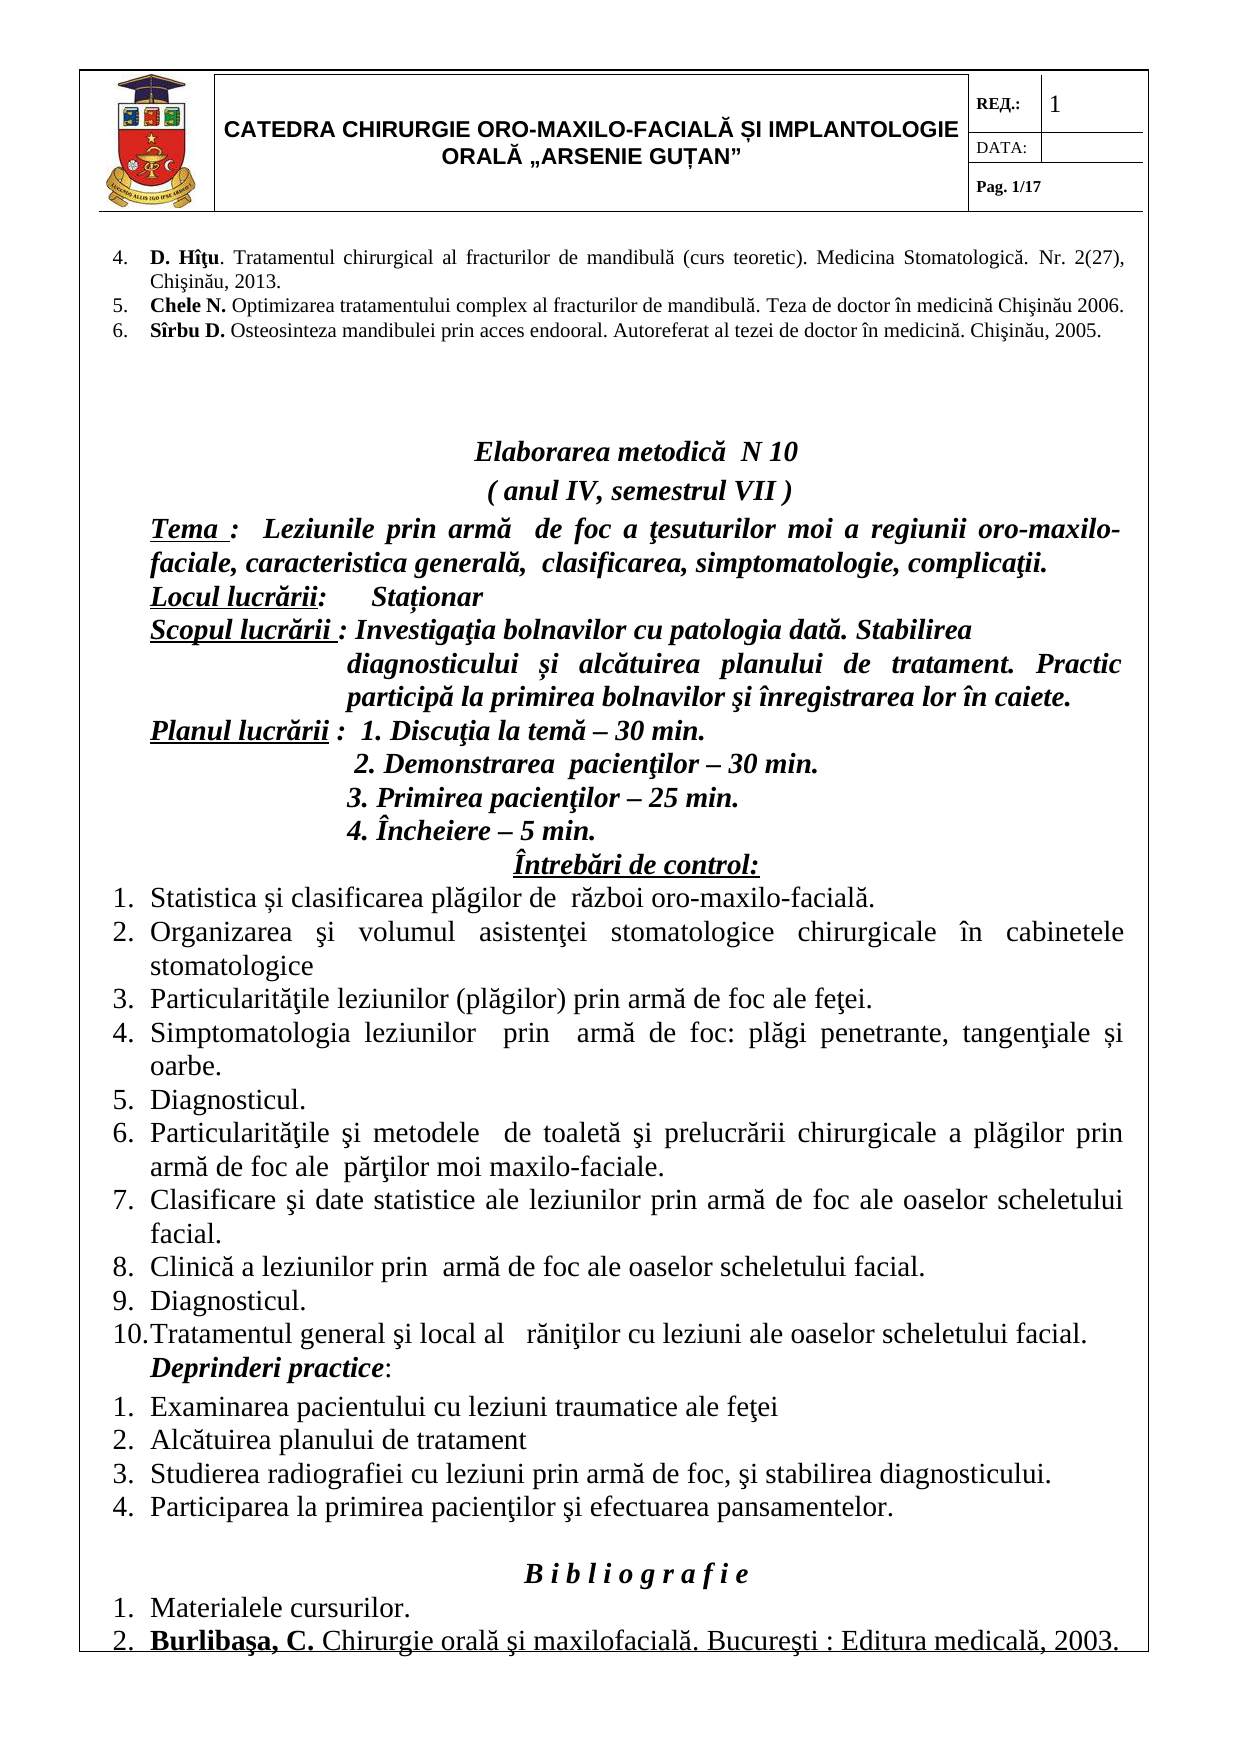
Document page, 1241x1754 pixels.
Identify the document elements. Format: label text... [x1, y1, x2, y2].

subtitle B i b l i o g r a f i e [150, 1556, 1125, 1590]
text Deprinderi practice: [150, 1350, 1125, 1384]
title Tema : Leziunile prin armă de foc a ţesuturilor moi a regiunii oro-maxilo-faciale, caracteristica generală, clasificarea, simptomatologie, complicaţii. [150, 512, 1125, 579]
list Alcătuirea planului de tratament [112, 1422, 1125, 1456]
list Burlibaşa, C. Chirurgie orală şi maxilofacială. Bucureşti : Editura medicală, 2003. [112, 1623, 1125, 1657]
list Participarea la primirea pacienţilor şi efectuarea pansamentelor. [112, 1489, 1125, 1523]
list Sîrbu D. Osteosinteza mandibulei prin acces endooral. Autoreferat al tezei de doctor în medicină. Chişinău, 2005. [112, 317, 1125, 342]
list Organizarea şi volumul asistenţei stomatologice chirurgicale în cabinetele stomatologice [112, 914, 1125, 981]
title Întrebări de control: [150, 847, 1125, 881]
title Planul lucrării : 1. Discuţia la temă – 30 min. [150, 713, 1125, 746]
list D. Hîţu. Tratamentul chirurgical al fracturilor de mandibulă (curs teoretic). Medicina Stomatologică. Nr. 2(27), Chişinău, 2013. [112, 245, 1125, 293]
list Chele N. Optimizarea tratamentului complex al fracturilor de mandibulă. Teza de doctor în medicină Chişinău 2006. [112, 293, 1125, 317]
list Clinică a leziunilor prin armă de foc ale oaselor scheletului facial. [112, 1249, 1125, 1283]
list Particularităţile şi metodele de toaletă şi prelucrării chirurgicale a plăgilor prin armă de foc ale părţilor moi maxilo-faciale. [112, 1115, 1125, 1182]
title 2. Demonstrarea pacienţilor – 30 min. [150, 746, 1125, 780]
list Statistica și clasificarea plăgilor de război oro-maxilo-facială. [112, 881, 1125, 914]
list Examinarea pacientului cu leziuni traumatice ale feţei [112, 1389, 1125, 1422]
list Clasificare şi date statistice ale leziunilor prin armă de foc ale oaselor scheletului facial. [112, 1182, 1125, 1249]
text ( anul IV, semestrul VII ) [150, 473, 1125, 507]
list Tratamentul general şi local al răniţilor cu leziuni ale oaselor scheletului facial. [112, 1317, 1125, 1350]
list Diagnosticul. [112, 1082, 1125, 1115]
title Scopul lucrării : Investigaţia bolnavilor cu patologia dată. Stabilirea [150, 612, 1125, 646]
title diagnosticului și alcătuirea planului de tratament. Practic participă la primirea bolnavilor şi înregistrarea lor în caiete. [347, 646, 1125, 713]
title 3. Primirea pacienţilor – 25 min. [150, 780, 1125, 813]
list Studierea radiografiei cu leziuni prin armă de foc, şi stabilirea diagnosticului. [112, 1456, 1125, 1489]
text Elaborarea metodică N 10 [150, 434, 1125, 468]
title Locul lucrării: Staționar [150, 579, 1125, 612]
list Simptomatologia leziunilor prin armă de foc: plăgi penetrante, tangenţiale și oarbe. [112, 1015, 1125, 1082]
list Particularităţile leziunilor (plăgilor) prin armă de foc ale feţei. [112, 981, 1125, 1015]
list Diagnosticul. [112, 1283, 1125, 1317]
list Materialele cursurilor. [112, 1590, 1125, 1623]
title 4. Încheiere – 5 min. [150, 813, 1125, 847]
